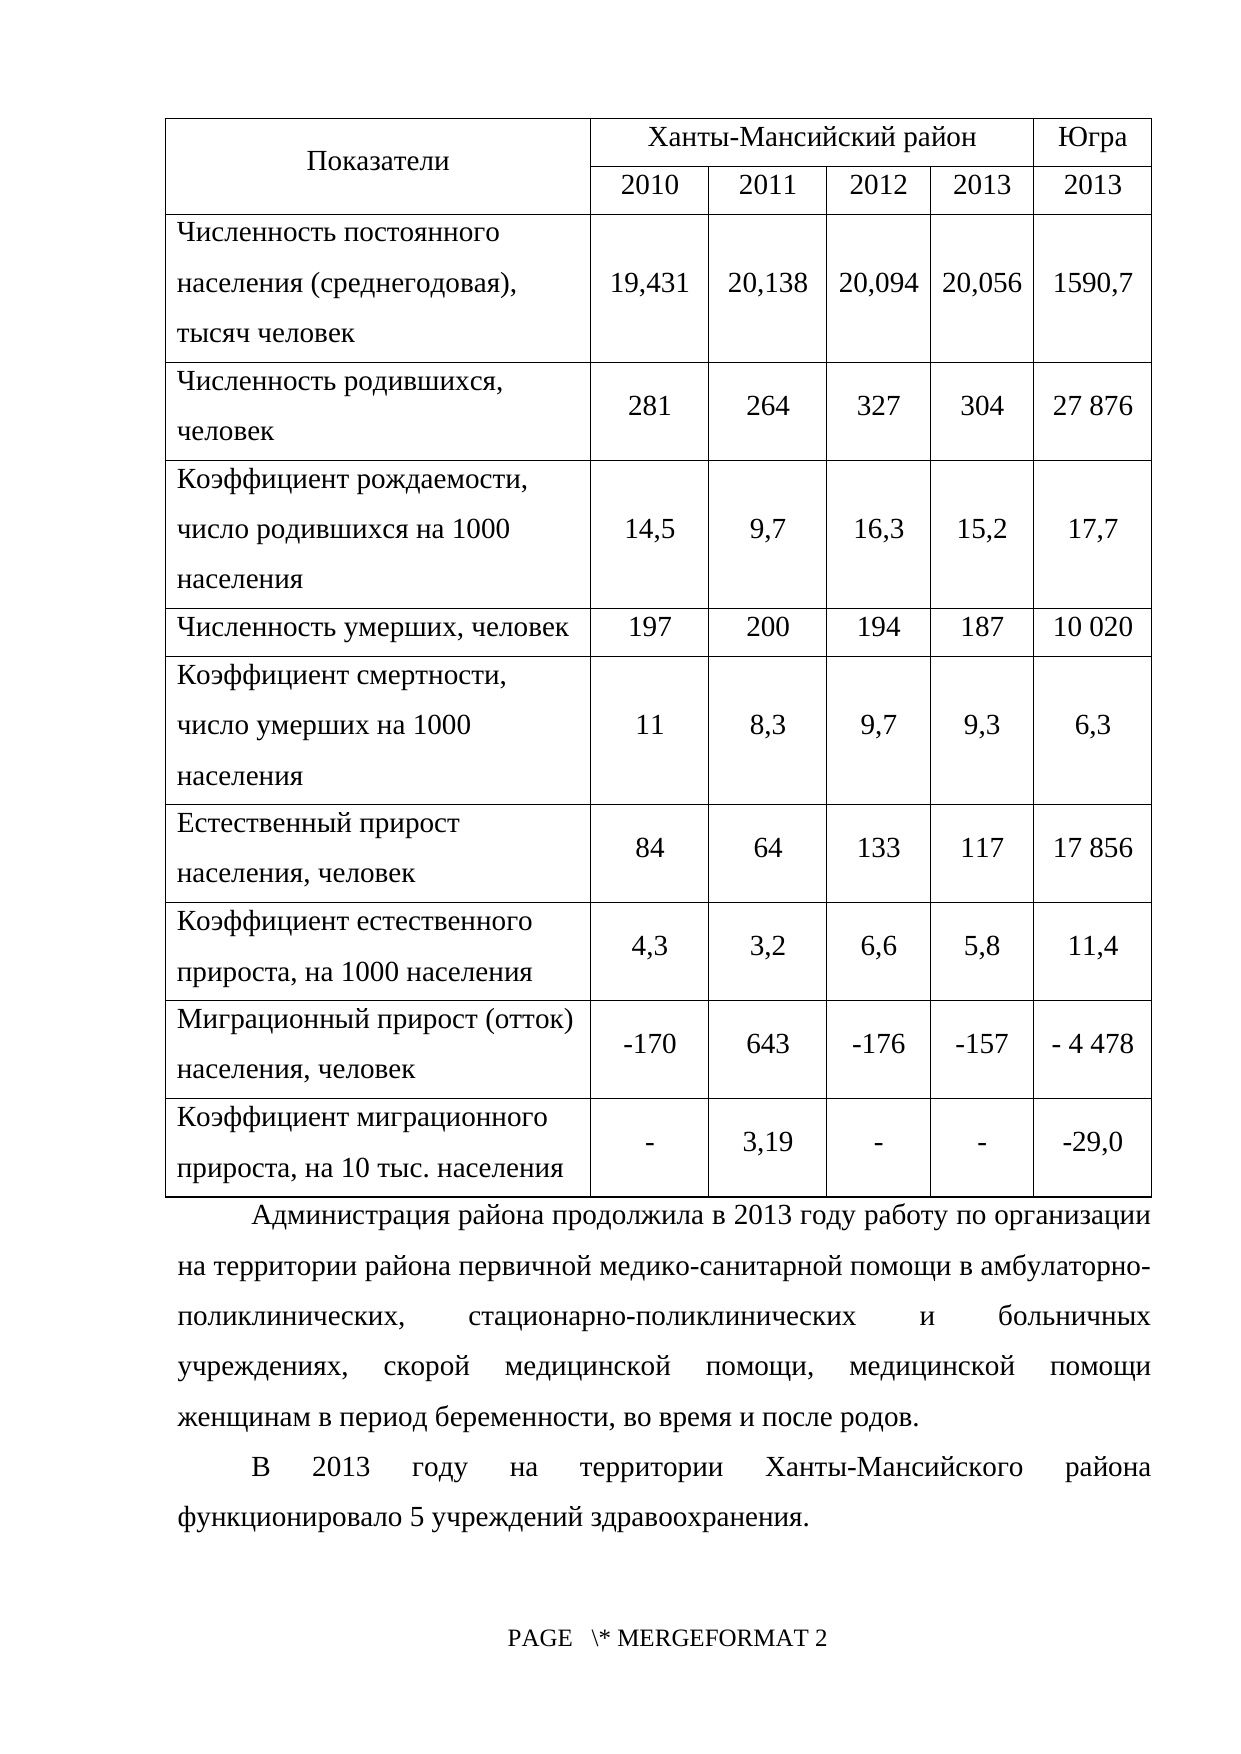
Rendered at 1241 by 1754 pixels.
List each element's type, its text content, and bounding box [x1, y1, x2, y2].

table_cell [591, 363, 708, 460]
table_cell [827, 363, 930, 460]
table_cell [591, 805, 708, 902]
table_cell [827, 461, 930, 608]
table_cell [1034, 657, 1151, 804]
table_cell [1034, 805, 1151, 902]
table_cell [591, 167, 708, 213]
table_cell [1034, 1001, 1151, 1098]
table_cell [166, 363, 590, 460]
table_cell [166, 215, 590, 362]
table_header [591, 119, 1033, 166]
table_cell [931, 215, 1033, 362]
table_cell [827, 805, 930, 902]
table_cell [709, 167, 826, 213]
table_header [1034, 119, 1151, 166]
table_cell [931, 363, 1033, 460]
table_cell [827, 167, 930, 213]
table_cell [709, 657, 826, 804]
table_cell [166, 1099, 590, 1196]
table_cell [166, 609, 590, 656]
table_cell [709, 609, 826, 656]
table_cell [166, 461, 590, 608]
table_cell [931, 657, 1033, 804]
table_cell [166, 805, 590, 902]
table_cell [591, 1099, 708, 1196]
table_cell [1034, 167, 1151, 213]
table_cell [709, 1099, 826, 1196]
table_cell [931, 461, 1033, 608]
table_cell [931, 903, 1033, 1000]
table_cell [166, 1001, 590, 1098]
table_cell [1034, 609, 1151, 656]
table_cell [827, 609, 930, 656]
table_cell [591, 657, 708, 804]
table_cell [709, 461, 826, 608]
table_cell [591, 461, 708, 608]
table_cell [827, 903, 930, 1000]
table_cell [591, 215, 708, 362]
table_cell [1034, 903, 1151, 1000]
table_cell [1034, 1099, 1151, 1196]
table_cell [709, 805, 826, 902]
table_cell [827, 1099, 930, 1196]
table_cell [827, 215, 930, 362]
text Администрация района продолжила в 2013 году работу по организации на территории района первичной медико-санитарной помощи в амбулаторно-поликлинических, стационарно-поликлинических и больничных учреждениях, скорой медицинской помощи, медицинской помощи женщинам в период беременности, во время и после родов. [177, 1198, 1152, 1432]
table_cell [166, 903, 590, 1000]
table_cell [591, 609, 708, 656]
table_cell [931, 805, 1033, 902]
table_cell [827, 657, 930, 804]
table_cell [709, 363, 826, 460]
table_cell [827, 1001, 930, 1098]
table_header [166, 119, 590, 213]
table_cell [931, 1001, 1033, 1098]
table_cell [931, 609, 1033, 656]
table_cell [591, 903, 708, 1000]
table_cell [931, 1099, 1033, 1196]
text В 2013 году на территории Ханты-Мансийского района функционировало 5 учреждений здравоохранения. [177, 1449, 1152, 1533]
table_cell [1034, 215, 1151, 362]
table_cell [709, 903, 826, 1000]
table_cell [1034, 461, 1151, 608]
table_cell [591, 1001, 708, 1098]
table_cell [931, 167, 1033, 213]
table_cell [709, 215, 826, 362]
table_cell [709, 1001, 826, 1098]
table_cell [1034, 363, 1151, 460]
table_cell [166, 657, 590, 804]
